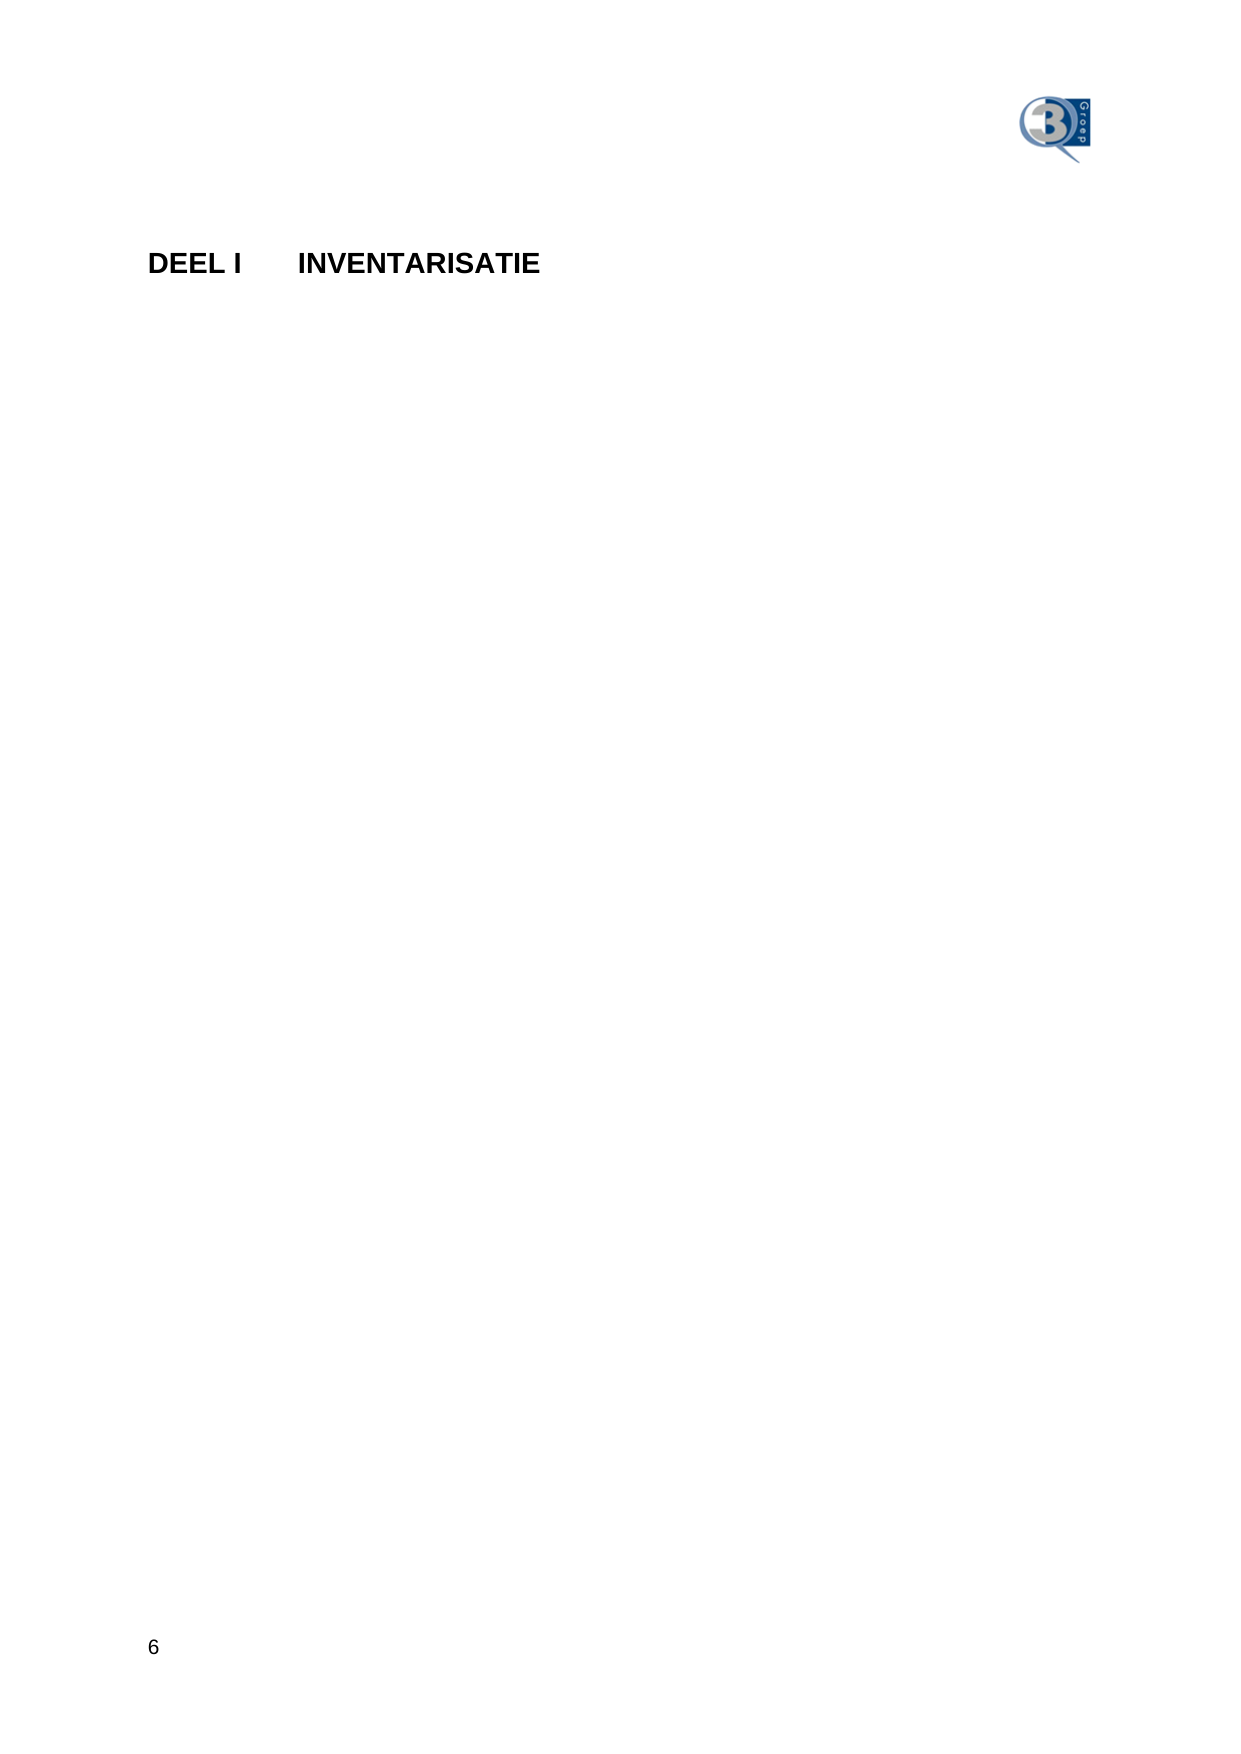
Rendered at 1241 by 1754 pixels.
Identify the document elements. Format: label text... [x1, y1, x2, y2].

text DEEL I INVENTARISATIE [148, 246, 1093, 279]
picture [1018, 94, 1093, 165]
